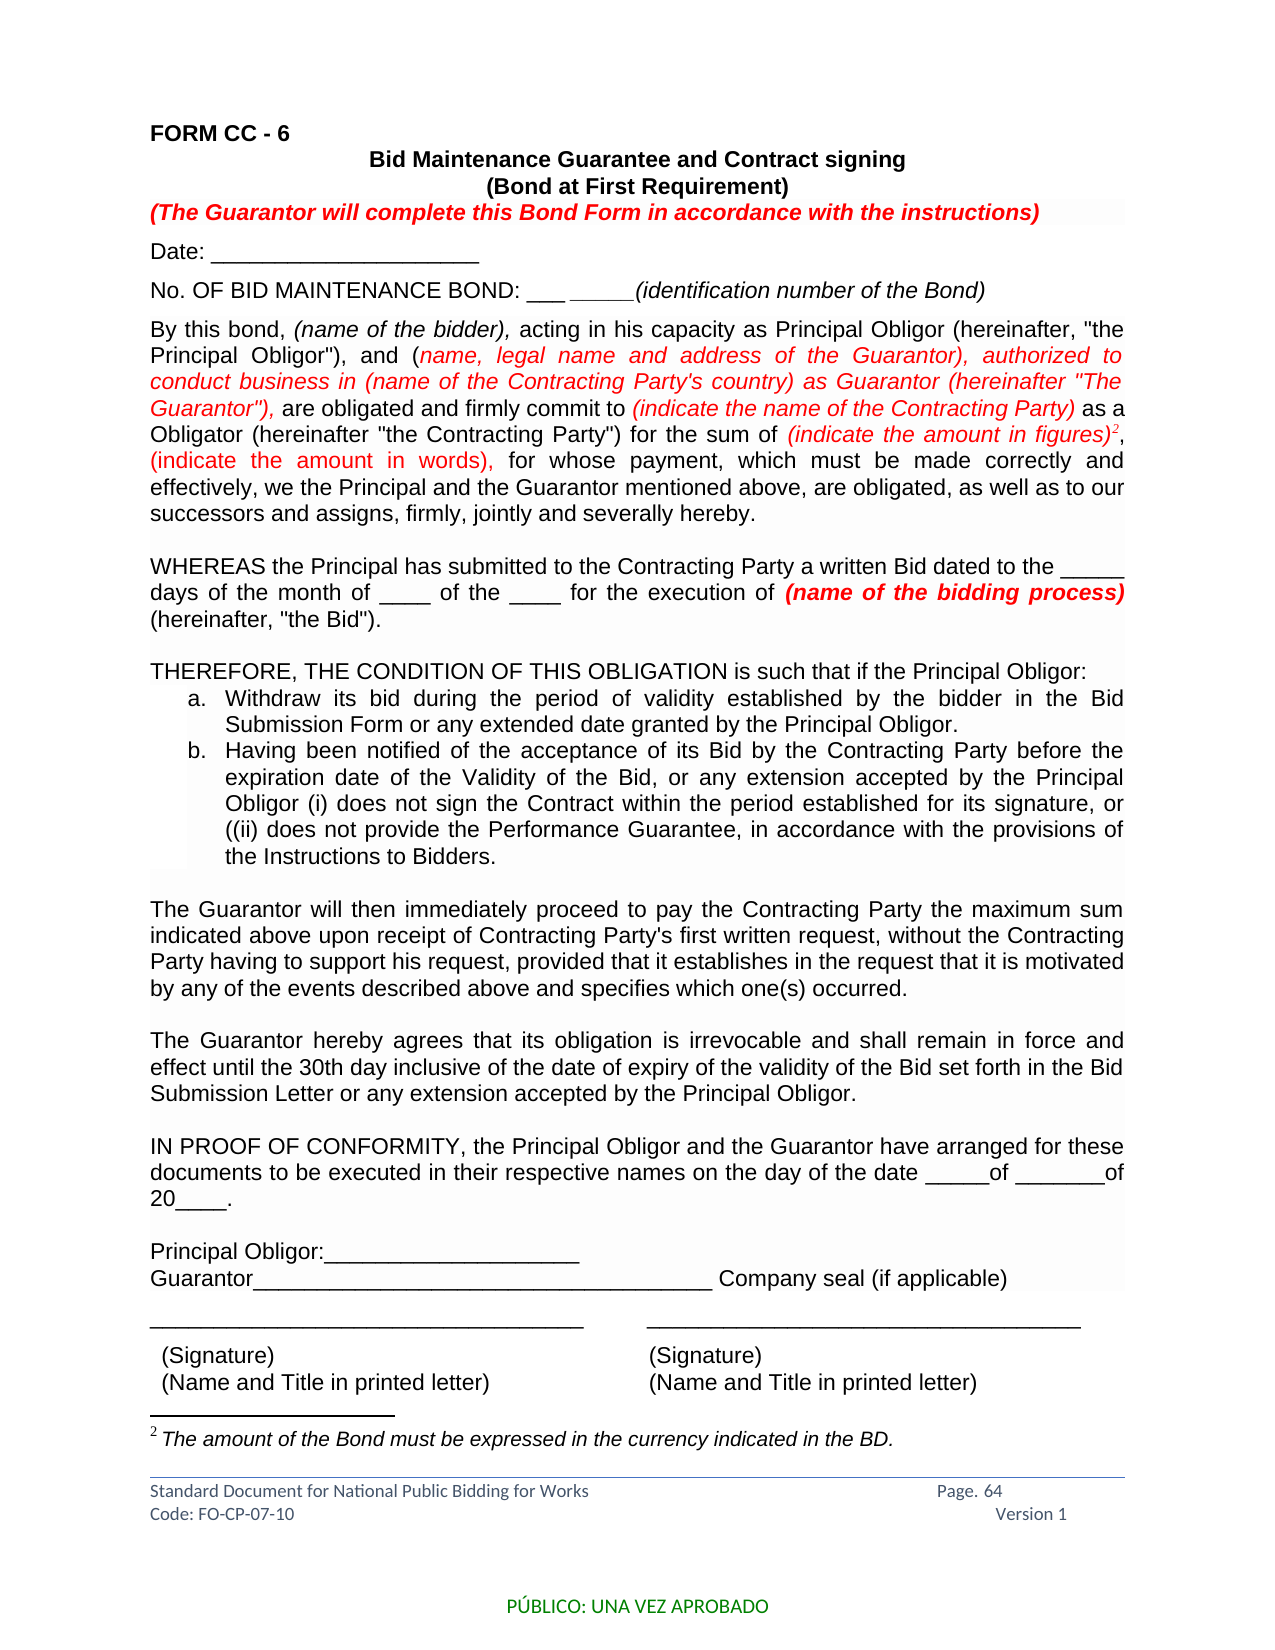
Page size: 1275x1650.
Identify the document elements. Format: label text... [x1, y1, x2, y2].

text By this bond, (name of the bidder), acting in his capacity as Principal Obligor (hereinafter, "the Principal Obligor"), and (name, legal name and address of the Guarantor), authorized to conduct business in (name of the Contracting Party's country) as Guarantor (hereinafter "The Guarantor"), are obligated and firmly commit to (indicate the name of the Contracting Party) as a Obligator (hereinafter "the Contracting Party") for the sum of (indicate the amount in figures), (indicate the amount in words), for whose payment, which must be made correctly and effectively, we the Principal and the Guarantor mentioned above, are obligated, as well as to our successors and assigns, firmly, jointly and severally hereby. [150, 316, 1125, 527]
text IN PROOF OF CONFORMITY, the Principal Obligor and the Guarantor have arranged for these documents to be executed in their respective names on the day of the date _____of _______of 20____. [150, 1133, 1125, 1212]
text WHEREAS the Principal has submitted to the Contracting Party a written Bid dated to the _____ days of the month of ____ of the ____ for the execution of (name of the bidding process) (hereinafter, "the Bid"). [150, 553, 1125, 632]
text No. OF BID MAINTENANCE BOND: ___ _____(identification number of the Bond) [150, 277, 1125, 303]
text (The Guarantor will complete this Bond Form in accordance with the instructions) [150, 199, 1125, 225]
list Having been notified of the acceptance of its Bid by the Contracting Party before the expiration date of the Validity of the Bid, or any extension accepted by the Principal Obligor (i) does not sign the Contract within the period established for its signature, or ((ii) does not provide the Performance Guarantee, in accordance with the provisions of the Instructions to Bidders. [187, 737, 1125, 869]
text Date: _____________________ [150, 238, 1125, 264]
text (Bond at First Requirement) [150, 173, 1125, 199]
text Bid Maintenance Guarantee and Contract signing [150, 146, 1125, 173]
table_header (Signature) (Name and Title in printed letter) [150, 1342, 637, 1395]
text The Guarantor hereby agrees that its obligation is irrevocable and shall remain in force and effect until the 30th day inclusive of the date of expiry of the validity of the Bid set forth in the Bid Submission Letter or any extension accepted by the Principal Obligor. [150, 1027, 1125, 1106]
list Withdraw its bid during the period of validity established by the bidder in the Bid Submission Form or any extended date granted by the Principal Obligor. [187, 685, 1125, 737]
text The Guarantor will then immediately proceed to pay the Contracting Party the maximum sum indicated above upon receipt of Contracting Party's first written request, without the Contracting Party having to support his request, provided that it establishes in the request that it is motivated by any of the events described above and specifies which one(s) occurred. [150, 896, 1125, 1001]
text THEREFORE, THE CONDITION OF THIS OBLIGATION is such that if the Principal Obligor: [150, 658, 1125, 685]
text FORM CC - 6 [150, 120, 1125, 146]
text Guarantor____________________________________ Company seal (if applicable) [150, 1264, 1125, 1291]
table_header (Signature) (Name and Title in printed letter) [638, 1342, 1125, 1395]
text Principal Obligor:____________________ [150, 1238, 1125, 1264]
text __________________________________ __________________________________ [150, 1303, 1125, 1330]
